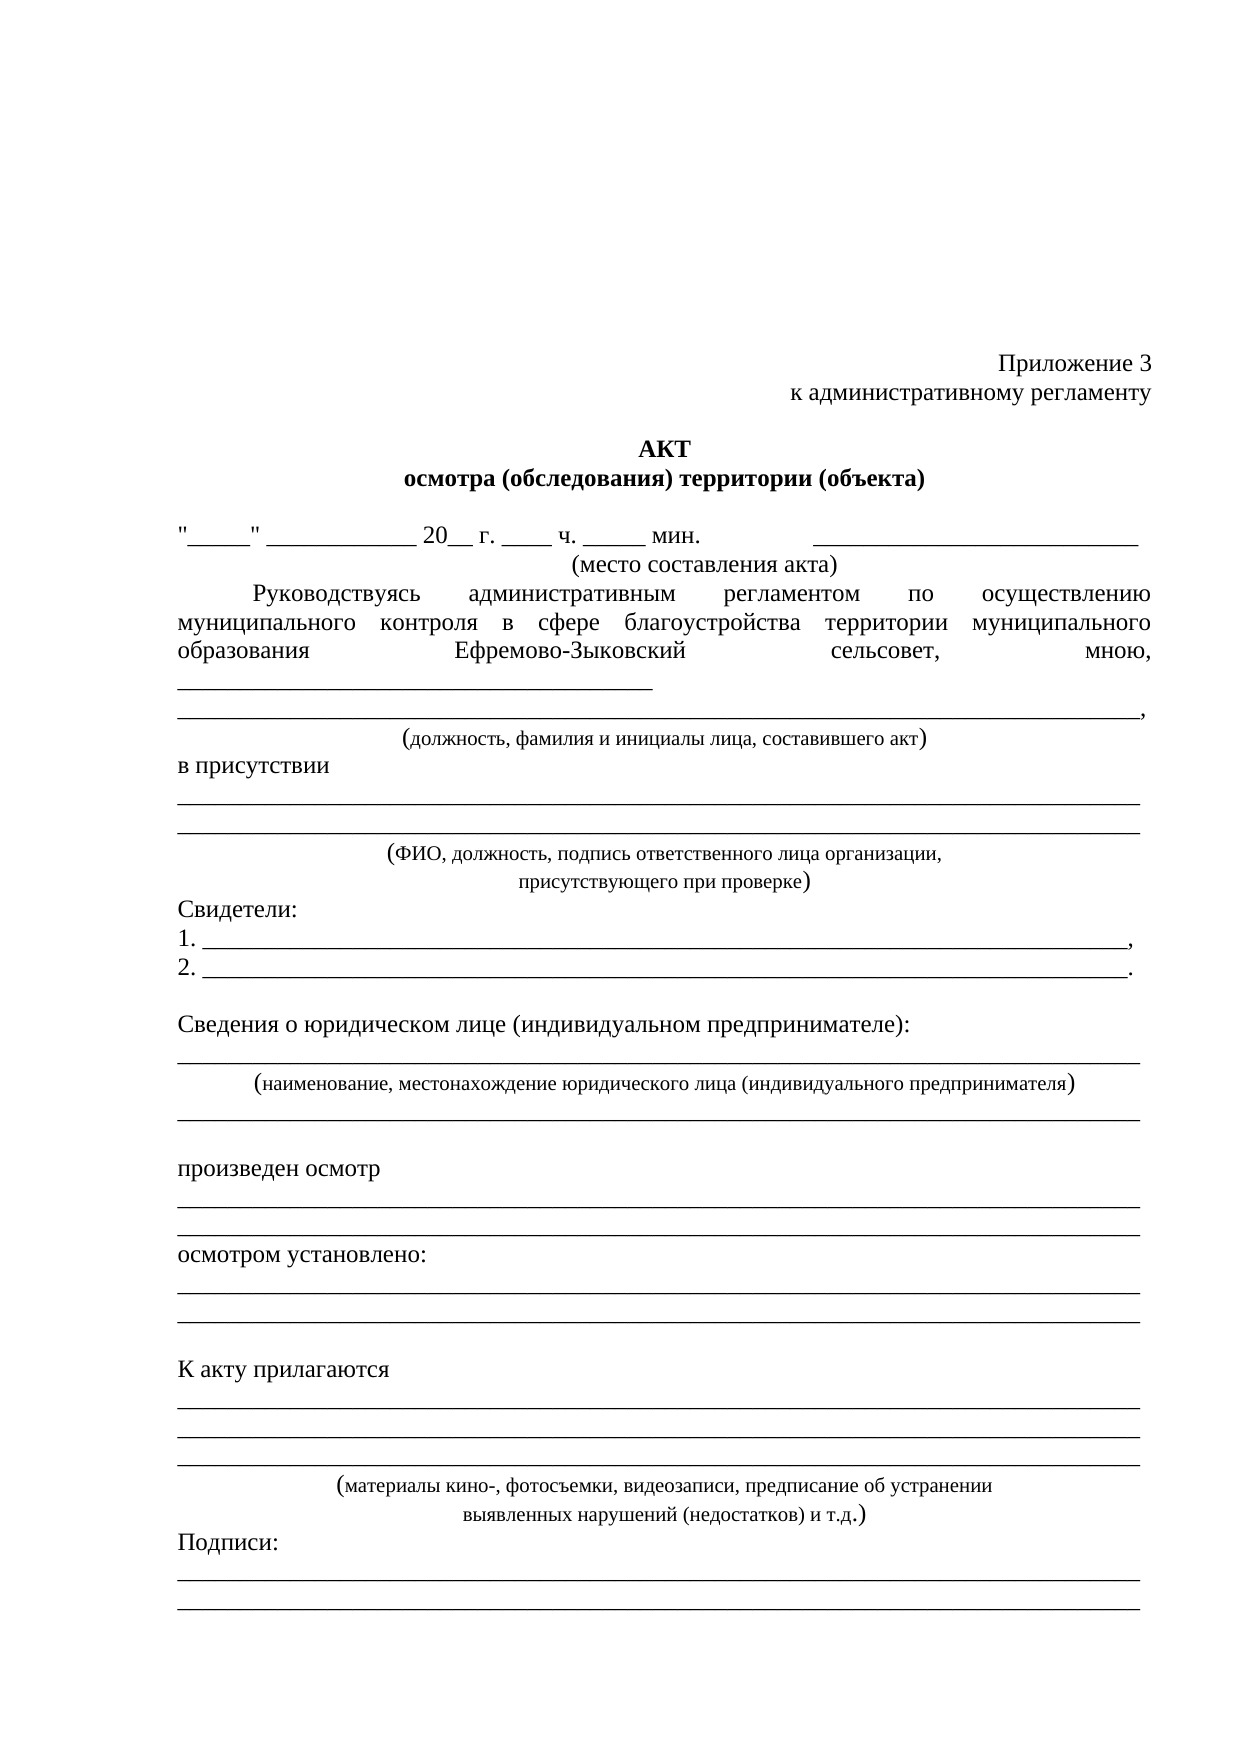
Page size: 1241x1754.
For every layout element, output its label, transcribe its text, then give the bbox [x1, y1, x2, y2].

text Свидетели: [177, 894, 1152, 923]
text _____________________________________________________________________________ [177, 1096, 1152, 1124]
text _____________________________________________________________________________ [177, 1211, 1152, 1239]
text _____________________________________________________________________________ [177, 1441, 1152, 1469]
text к административному регламенту [177, 377, 1152, 406]
text произведен осмотр _____________________________________________________________________________ [177, 1153, 1152, 1211]
text 1. __________________________________________________________________________, [177, 923, 1152, 952]
text Руководствуясь административным регламентом по осуществлению муниципального контроля в сфере благоустройства территории муниципального образования Ефремово-Зыковский сельсовет, мною, ______________________________________ [177, 578, 1152, 693]
text К акту прилагаются [177, 1354, 1152, 1383]
text __________________________________________________________________________________________________________________________________________________________ [177, 1268, 1152, 1326]
text "_____" ____________ 20__ г. ____ ч. _____ мин. __________________________ [177, 521, 1152, 549]
text выявленных нарушений (недостатков) и т.д.) [177, 1498, 1152, 1527]
text _____________________________________________________________________________ [177, 1412, 1152, 1441]
text _____________________________________________________________________________ [177, 808, 1152, 837]
text _____________________________________________________________________________ [177, 1383, 1152, 1412]
text _____________________________________________________________________________, [177, 693, 1152, 722]
text Подписи: _____________________________________________________________________________ [177, 1527, 1152, 1584]
text (должность, фамилия и инициалы лица, составившего акт) [177, 722, 1152, 751]
text (место составления акта) [177, 549, 1152, 578]
text в присутствии _____________________________________________________________________________ [177, 751, 1152, 808]
text осмотром установлено: [177, 1239, 1152, 1268]
text _____________________________________________________________________________ [177, 1038, 1152, 1067]
text (наименование, местонахождение юридического лица (индивидуального предпринимателя) [177, 1067, 1152, 1096]
text (ФИО, должность, подпись ответственного лица организации, [177, 837, 1152, 866]
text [177, 1584, 1152, 1613]
text 2. __________________________________________________________________________. [177, 952, 1152, 981]
text осмотра (обследования) территории (объекта) [177, 463, 1152, 492]
text АКТ [177, 434, 1152, 463]
text Сведения о юридическом лице (индивидуальном предпринимателе): [177, 1009, 1152, 1038]
text Приложение 3 [177, 348, 1152, 377]
text присутствующего при проверке) [177, 866, 1152, 894]
text (материалы кино-, фотосъемки, видеозаписи, предписание об устранении [177, 1469, 1152, 1498]
